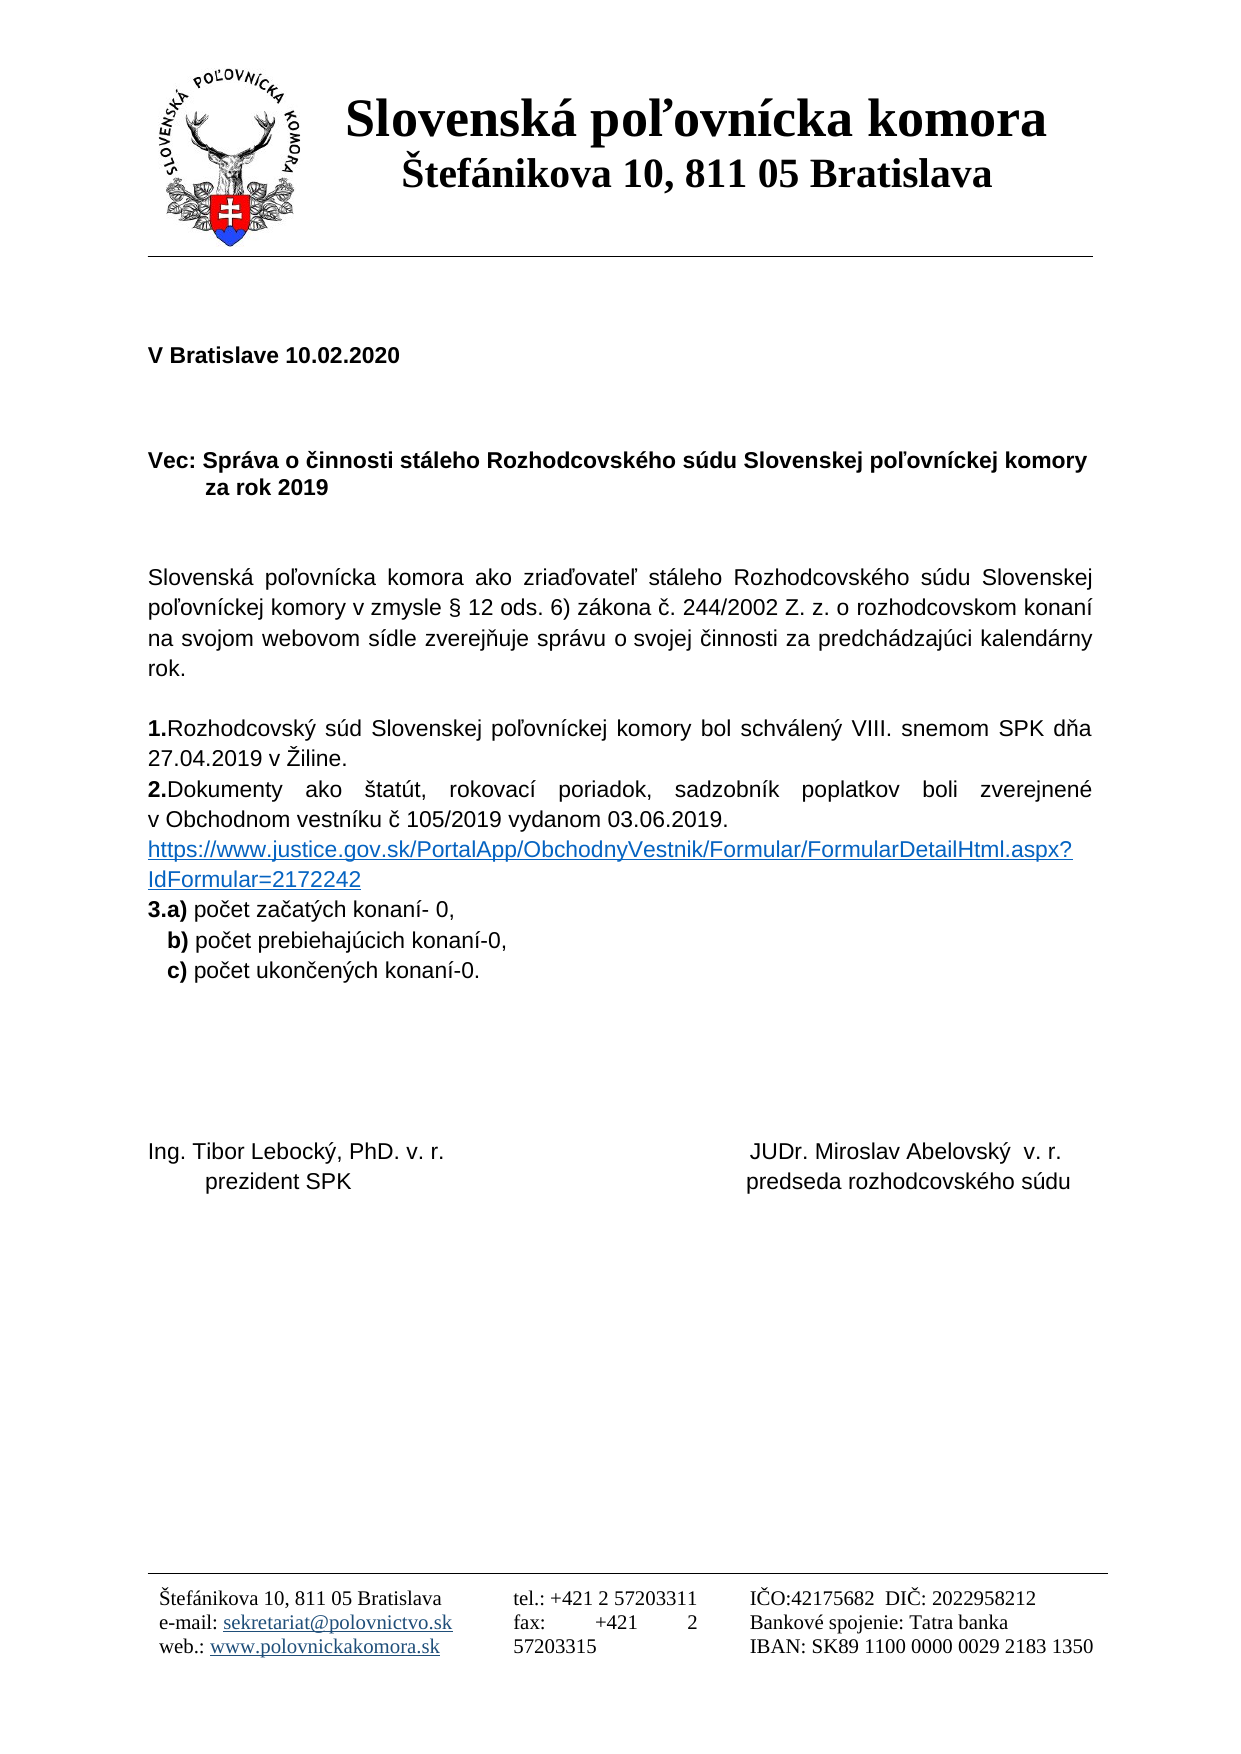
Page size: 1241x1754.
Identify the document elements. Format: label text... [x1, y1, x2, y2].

text Vec: Správa o činnosti stáleho Rozhodcovského súdu Slovenskej poľovníckej komory [148, 447, 1093, 473]
text 3.a) počet začatých konaní- 0, [148, 896, 1093, 923]
text 2.Dokumenty ako štatút, rokovací poriadok, sadzobník poplatkov boli zverejnené v Obchodnom vestníku č 105/2019 vydanom 03.06.2019. [148, 776, 1093, 832]
text b) počet prebiehajúcich konaní-0, [148, 927, 1093, 953]
picture [158, 68, 301, 247]
text 1.Rozhodcovský súd Slovenskej poľovníckej komory bol schválený VIII. snemom SPK dňa 27.04.2019 v Žiline. [148, 715, 1093, 772]
text V Bratislave 10.02.2020 [148, 342, 1093, 368]
text za rok 2019 [148, 473, 1093, 500]
text c) počet ukončených konaní-0. [148, 957, 1093, 983]
text Ing. Tibor Lebocký, PhD. v. r. JUDr. Miroslav Abelovský v. r. [148, 1138, 1093, 1164]
text Slovenská poľovnícka komora ako zriaďovateľ stáleho Rozhodcovského súdu Slovenskej poľovníckej komory v zmysle § 12 ods. 6) zákona č. 244/2002 Z. z. o rozhodcovskom konaní na svojom webovom sídle zverejňuje správu o svojej činnosti za predchádzajúci kalendárny rok. [148, 564, 1093, 681]
text https://www.justice.gov.sk/PortalApp/ObchodnyVestnik/Formular/FormularDetailHtml.aspx?IdFormular=2172242 [148, 836, 1093, 893]
text prezident SPK predseda rozhodcovského súdu [148, 1168, 1093, 1195]
